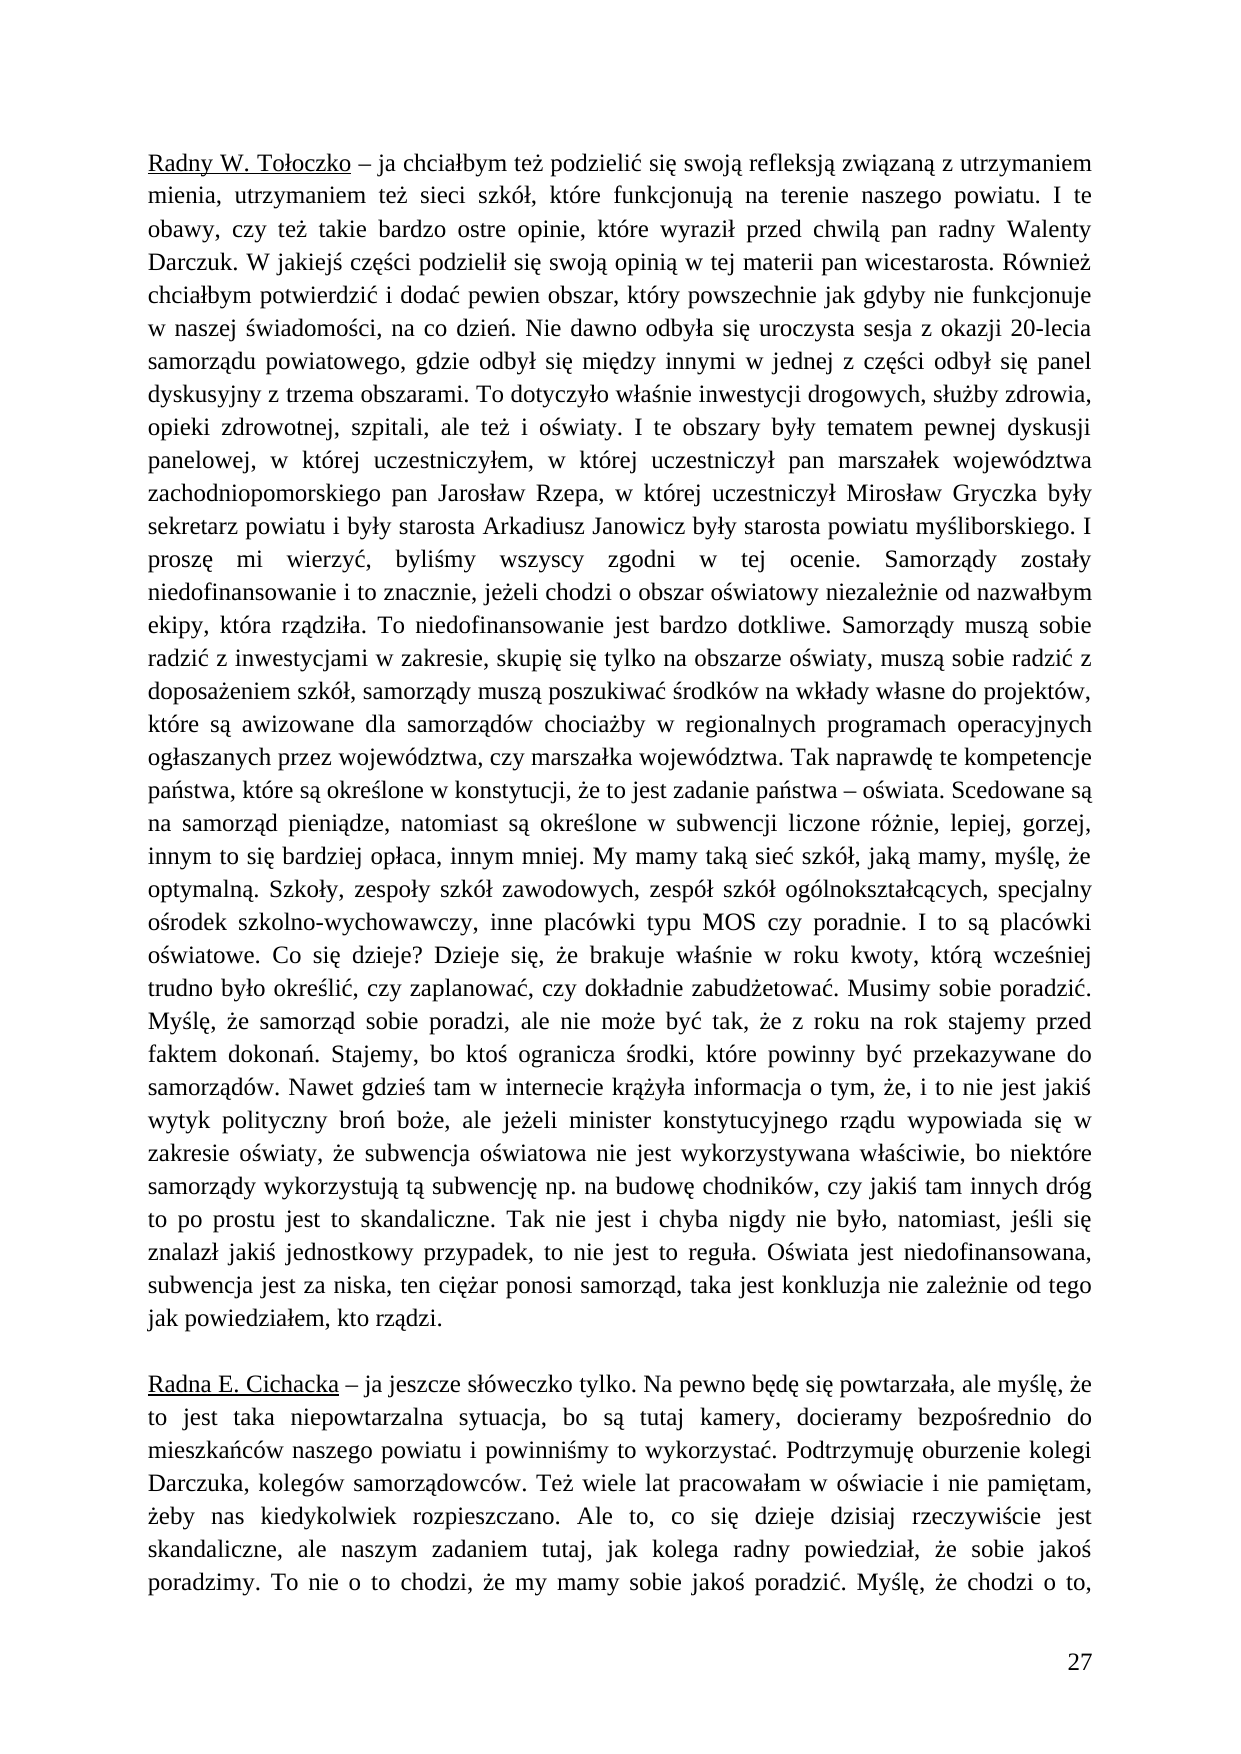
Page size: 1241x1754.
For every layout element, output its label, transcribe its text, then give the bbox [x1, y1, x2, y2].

text Radny W. Tołoczko – ja chciałbym też podzielić się swoją refleksją związaną z utrzymaniem mienia, utrzymaniem też sieci szkół, które funkcjonują na terenie naszego powiatu. I te obawy, czy też takie bardzo ostre opinie, które wyraził przed chwilą pan radny Walenty Darczuk. W jakiejś części podzielił się swoją opinią w tej materii pan wicestarosta. Również chciałbym potwierdzić i dodać pewien obszar, który powszechnie jak gdyby nie funkcjonuje w naszej świadomości, na co dzień. Nie dawno odbyła się uroczysta sesja z okazji 20-lecia samorządu powiatowego, gdzie odbył się między innymi w jednej z części odbył się panel dyskusyjny z trzema obszarami. To dotyczyło właśnie inwestycji drogowych, służby zdrowia, opieki zdrowotnej, szpitali, ale też i oświaty. I te obszary były tematem pewnej dyskusji panelowej, w której uczestniczyłem, w której uczestniczył pan marszałek województwa zachodniopomorskiego pan Jarosław Rzepa, w której uczestniczył Mirosław Gryczka były sekretarz powiatu i były starosta Arkadiusz Janowicz były starosta powiatu myśliborskiego. I proszę mi wierzyć, byliśmy wszyscy zgodni w tej ocenie. Samorządy zostały niedofinansowanie i to znacznie, jeżeli chodzi o obszar oświatowy niezależnie od nazwałbym ekipy, która rządziła. To niedofinansowanie jest bardzo dotkliwe. Samorządy muszą sobie radzić z inwestycjami w zakresie, skupię się tylko na obszarze oświaty, muszą sobie radzić z doposażeniem szkół, samorządy muszą poszukiwać środków na wkłady własne do projektów, które są awizowane dla samorządów chociażby w regionalnych programach operacyjnych ogłaszanych przez województwa, czy marszałka województwa. Tak naprawdę te kompetencje państwa, które są określone w konstytucji, że to jest zadanie państwa – oświata. Scedowane są na samorząd pieniądze, natomiast są określone w subwencji liczone różnie, lepiej, gorzej, innym to się bardziej opłaca, innym mniej. My mamy taką sieć szkół, jaką mamy, myślę, że optymalną. Szkoły, zespoły szkół zawodowych, zespół szkół ogólnokształcących, specjalny ośrodek szkolno-wychowawczy, inne placówki typu MOS czy poradnie. I to są placówki oświatowe. Co się dzieje? Dzieje się, że brakuje właśnie w roku kwoty, którą wcześniej trudno było określić, czy zaplanować, czy dokładnie zabudżetować. Musimy sobie poradzić. Myślę, że samorząd sobie poradzi, ale nie może być tak, że z roku na rok stajemy przed faktem dokonań. Stajemy, bo ktoś ogranicza środki, które powinny być przekazywane do samorządów. Nawet gdzieś tam w internecie krążyła informacja o tym, że, i to nie jest jakiś wytyk polityczny broń boże, ale jeżeli minister konstytucyjnego rządu wypowiada się w zakresie oświaty, że subwencja oświatowa nie jest wykorzystywana właściwie, bo niektóre samorządy wykorzystują tą subwencję np. na budowę chodników, czy jakiś tam innych dróg to po prostu jest to skandaliczne. Tak nie jest i chyba nigdy nie było, natomiast, jeśli się znalazł jakiś jednostkowy przypadek, to nie jest to reguła. Oświata jest niedofinansowana, subwencja jest za niska, ten ciężar ponosi samorząd, taka jest konkluzja nie zależnie od tego jak powiedziałem, kto rządzi. [148, 148, 1093, 1332]
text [148, 1369, 1093, 1596]
